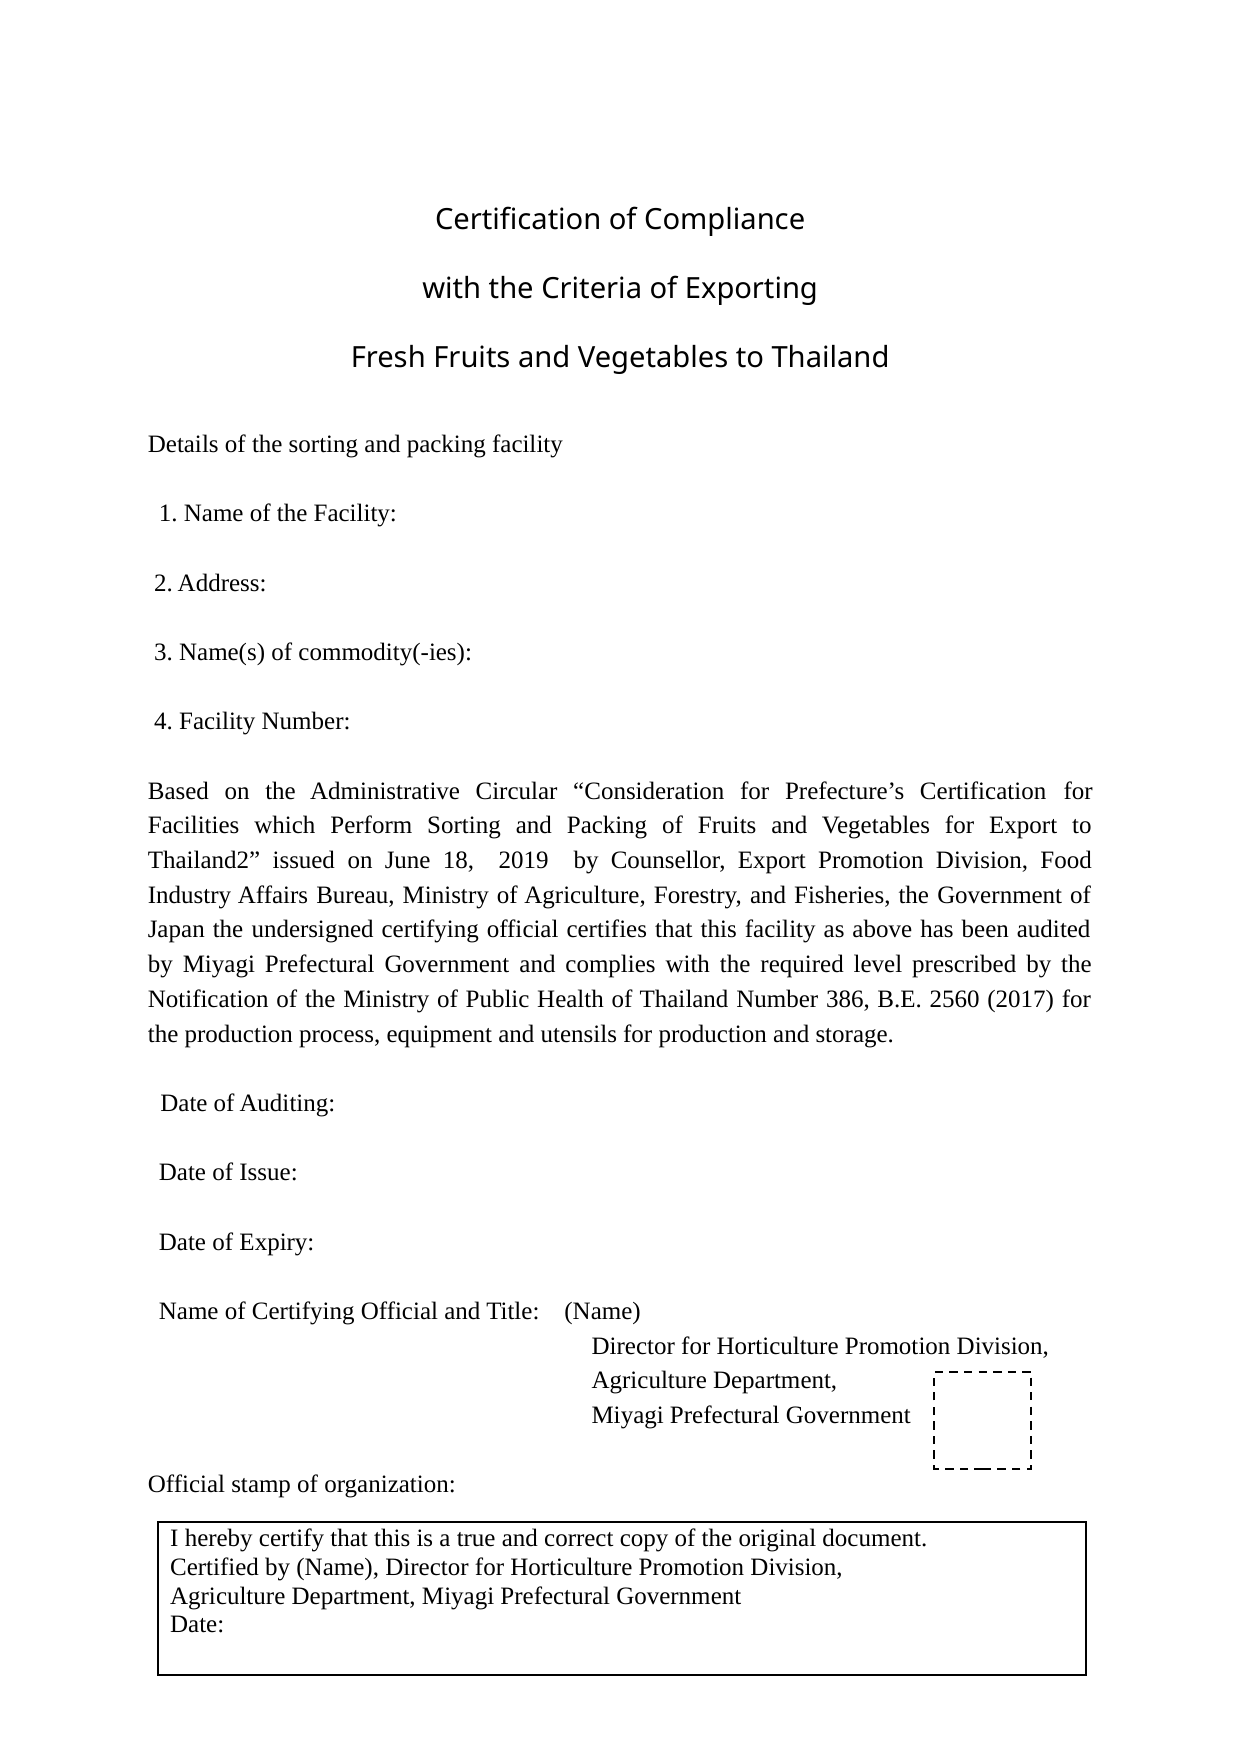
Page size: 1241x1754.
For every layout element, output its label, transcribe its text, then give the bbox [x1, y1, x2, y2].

text Official stamp of organization: [148, 1467, 1092, 1501]
text Details of the sorting and packing facility [148, 426, 1092, 461]
text Agriculture Department, [191, 1363, 1092, 1397]
text Fresh Fruits and Vegetables to Thailand [148, 322, 1092, 391]
text Date of Expiry: [159, 1224, 1092, 1258]
text 2. Address: [148, 565, 1092, 599]
text with the Criteria of Exporting [148, 253, 1092, 322]
text Date of Auditing: [148, 1085, 1092, 1120]
text Date of Issue: [159, 1154, 1092, 1189]
text Based on the Administrative Circular “Consideration for Prefecture’s Certification for Facilities which Perform Sorting and Packing of Fruits and Vegetables for Export to Thailand2” issued on June 18, 2019 by Counsellor, Export Promotion Division, Food Industry Affairs Bureau, Ministry of Agriculture, Forestry, and Fisheries, the Government of Japan the undersigned certifying official certifies that this facility as above has been audited by Miyagi Prefectural Government and complies with the required level prescribed by the Notification of the Ministry of Public Health of Thailand Number 386, B.E. 2560 (2017) for the production process, equipment and utensils for production and storage. [148, 773, 1092, 1050]
text 1. Name of the Facility: [159, 495, 1092, 530]
text 4. Facility Number: [148, 703, 1092, 738]
list Certification of Compliance [148, 183, 1092, 253]
text Miyagi Prefectural Government [191, 1397, 1092, 1432]
text Name of Certifying Official and Title: (Name) [159, 1293, 1092, 1328]
text Director for Horticulture Promotion Division, [191, 1328, 1092, 1363]
text 3. Name(s) of commodity(-ies): [148, 634, 1092, 669]
